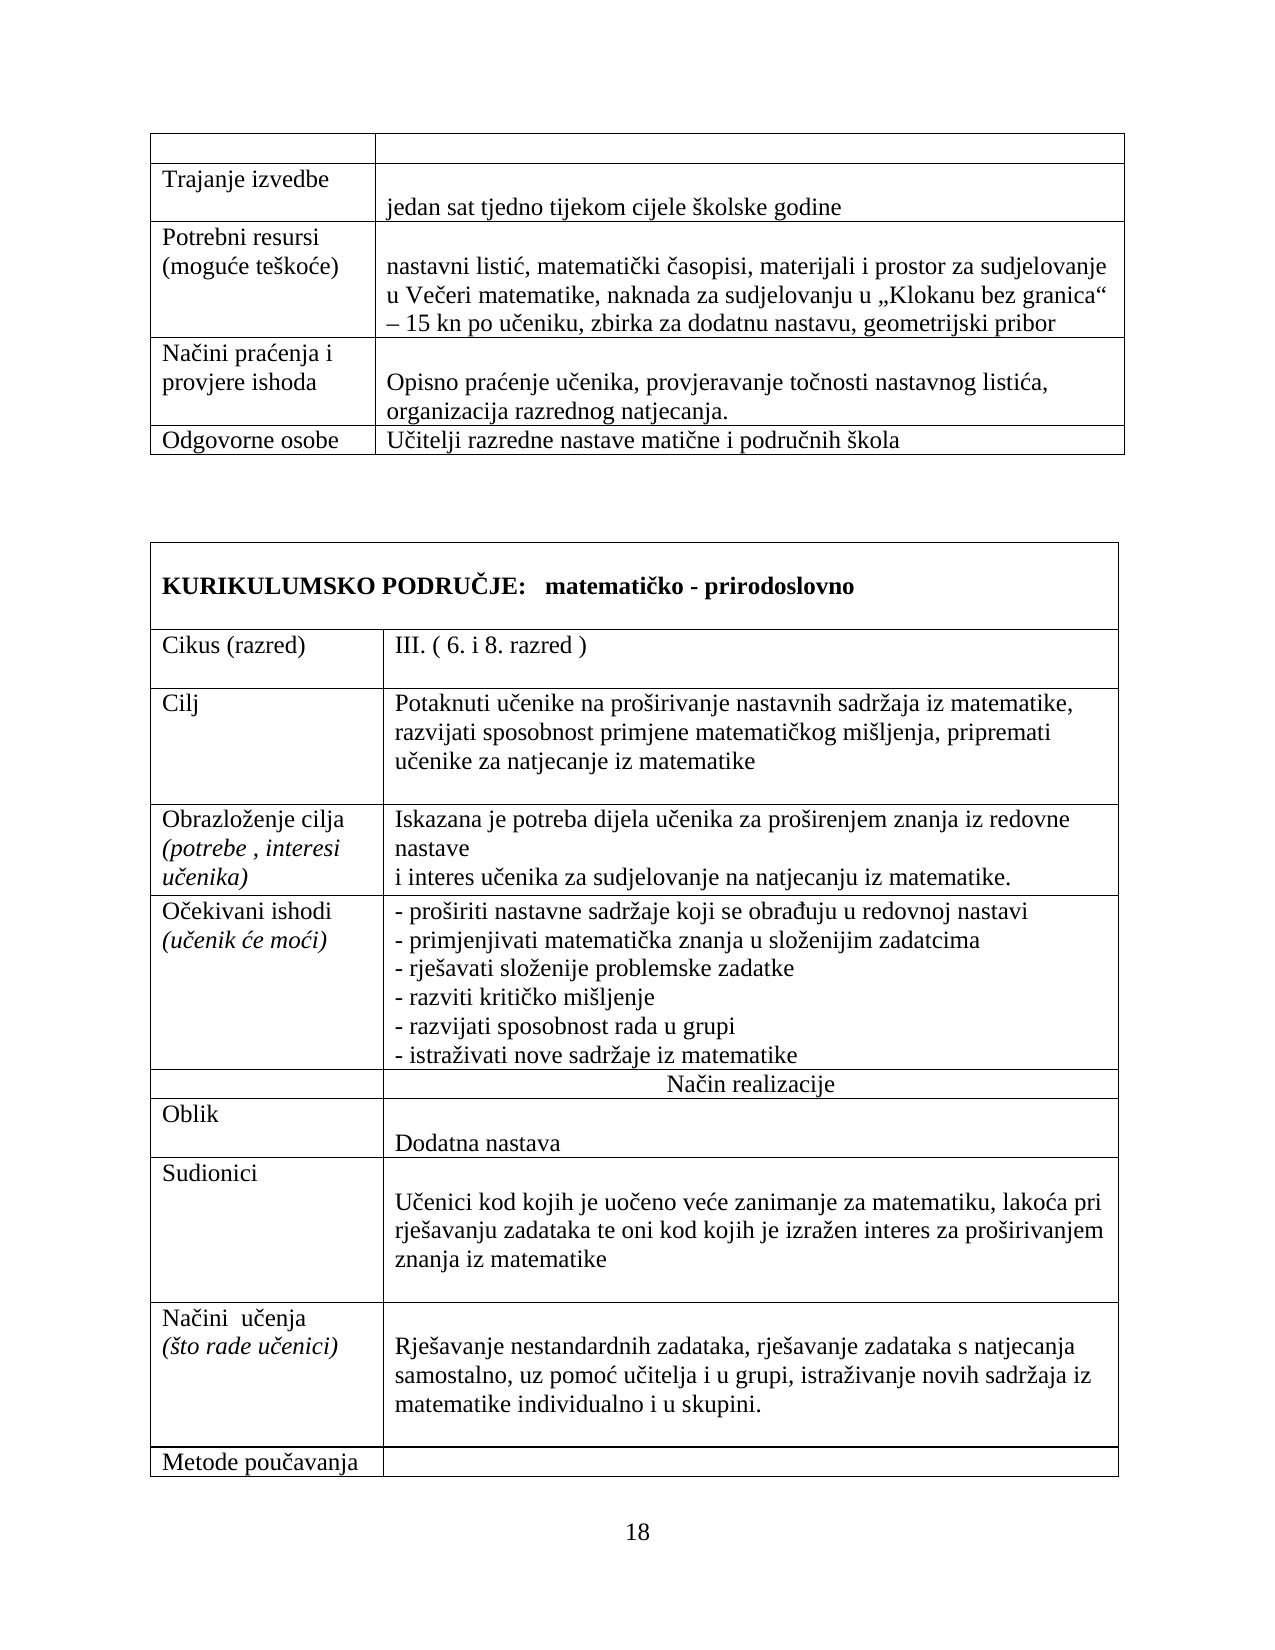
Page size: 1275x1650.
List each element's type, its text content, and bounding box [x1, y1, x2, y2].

table_cell Načini praćenja i provjere ishoda [151, 338, 375, 424]
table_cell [151, 134, 375, 163]
table_cell Opisno praćenje učenika, provjeravanje točnosti nastavnog listića, organizacija razrednog natjecanja. [376, 338, 1124, 424]
table_cell Cikus (razred) [151, 630, 383, 687]
table_cell Učenici kod kojih je uočeno veće zanimanje za matematiku, lakoća pri rješavanju zadataka te oni kod kojih je izražen interes za proširivanjem znanja iz matematike [384, 1158, 1118, 1302]
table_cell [384, 1448, 1118, 1476]
table_cell Učitelji razredne nastave matične i područnih škola [376, 426, 1124, 454]
table_cell Sudionici [151, 1158, 383, 1302]
table_cell Cilj [151, 689, 383, 803]
table_cell Odgovorne osobe [151, 426, 375, 454]
table_cell Trajanje izvedbe [151, 164, 375, 221]
table_cell Rješavanje nestandardnih zadataka, rješavanje zadataka s natjecanja samostalno, uz pomoć učitelja i u grupi, istraživanje novih sadržaja iz matematike individualno i u skupini. [384, 1303, 1118, 1446]
table_cell Način realizacije [384, 1070, 1118, 1098]
table_cell Oblik [151, 1099, 383, 1157]
table_cell jedan sat tjedno tijekom cijele školske godine [376, 164, 1124, 221]
table_cell Obrazloženje cilja (potrebe , interesi učenika) [151, 805, 383, 895]
table_header KURIKULUMSKO PODRUČJE: matematičko - prirodoslovno [151, 543, 1118, 629]
table_cell [151, 1070, 383, 1098]
table_cell - proširiti nastavne sadržaje koji se obrađuju u redovnoj nastavi - primjenjivati matematička znanja u složenijim zadatcima - rješavati složenije problemske zadatke - razviti kritičko mišljenje - razvijati sposobnost rada u grupi - istraživati nove sadržaje iz matematike [384, 896, 1118, 1068]
table_cell nastavni listić, matematički časopisi, materijali i prostor za sudjelovanje u Večeri matematike, naknada za sudjelovanju u „Klokanu bez granica“ – 15 kn po učeniku, zbirka za dodatnu nastavu, geometrijski pribor [376, 222, 1124, 337]
table_cell III. ( 6. i 8. razred ) [384, 630, 1118, 687]
table_cell Načini učenja (što rade učenici) [151, 1303, 383, 1446]
table_cell Dodatna nastava [384, 1099, 1118, 1157]
table_cell Očekivani ishodi (učenik će moći) [151, 896, 383, 1068]
table_cell Iskazana je potreba dijela učenika za proširenjem znanja iz redovne nastave i interes učenika za sudjelovanje na natjecanju iz matematike. [384, 805, 1118, 895]
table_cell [376, 134, 1124, 163]
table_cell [151, 1448, 383, 1476]
table_cell Potaknuti učenike na proširivanje nastavnih sadržaja iz matematike, razvijati sposobnost primjene matematičkog mišljenja, pripremati učenike za natjecanje iz matematike [384, 689, 1118, 803]
table_cell Potrebni resursi (moguće teškoće) [151, 222, 375, 337]
